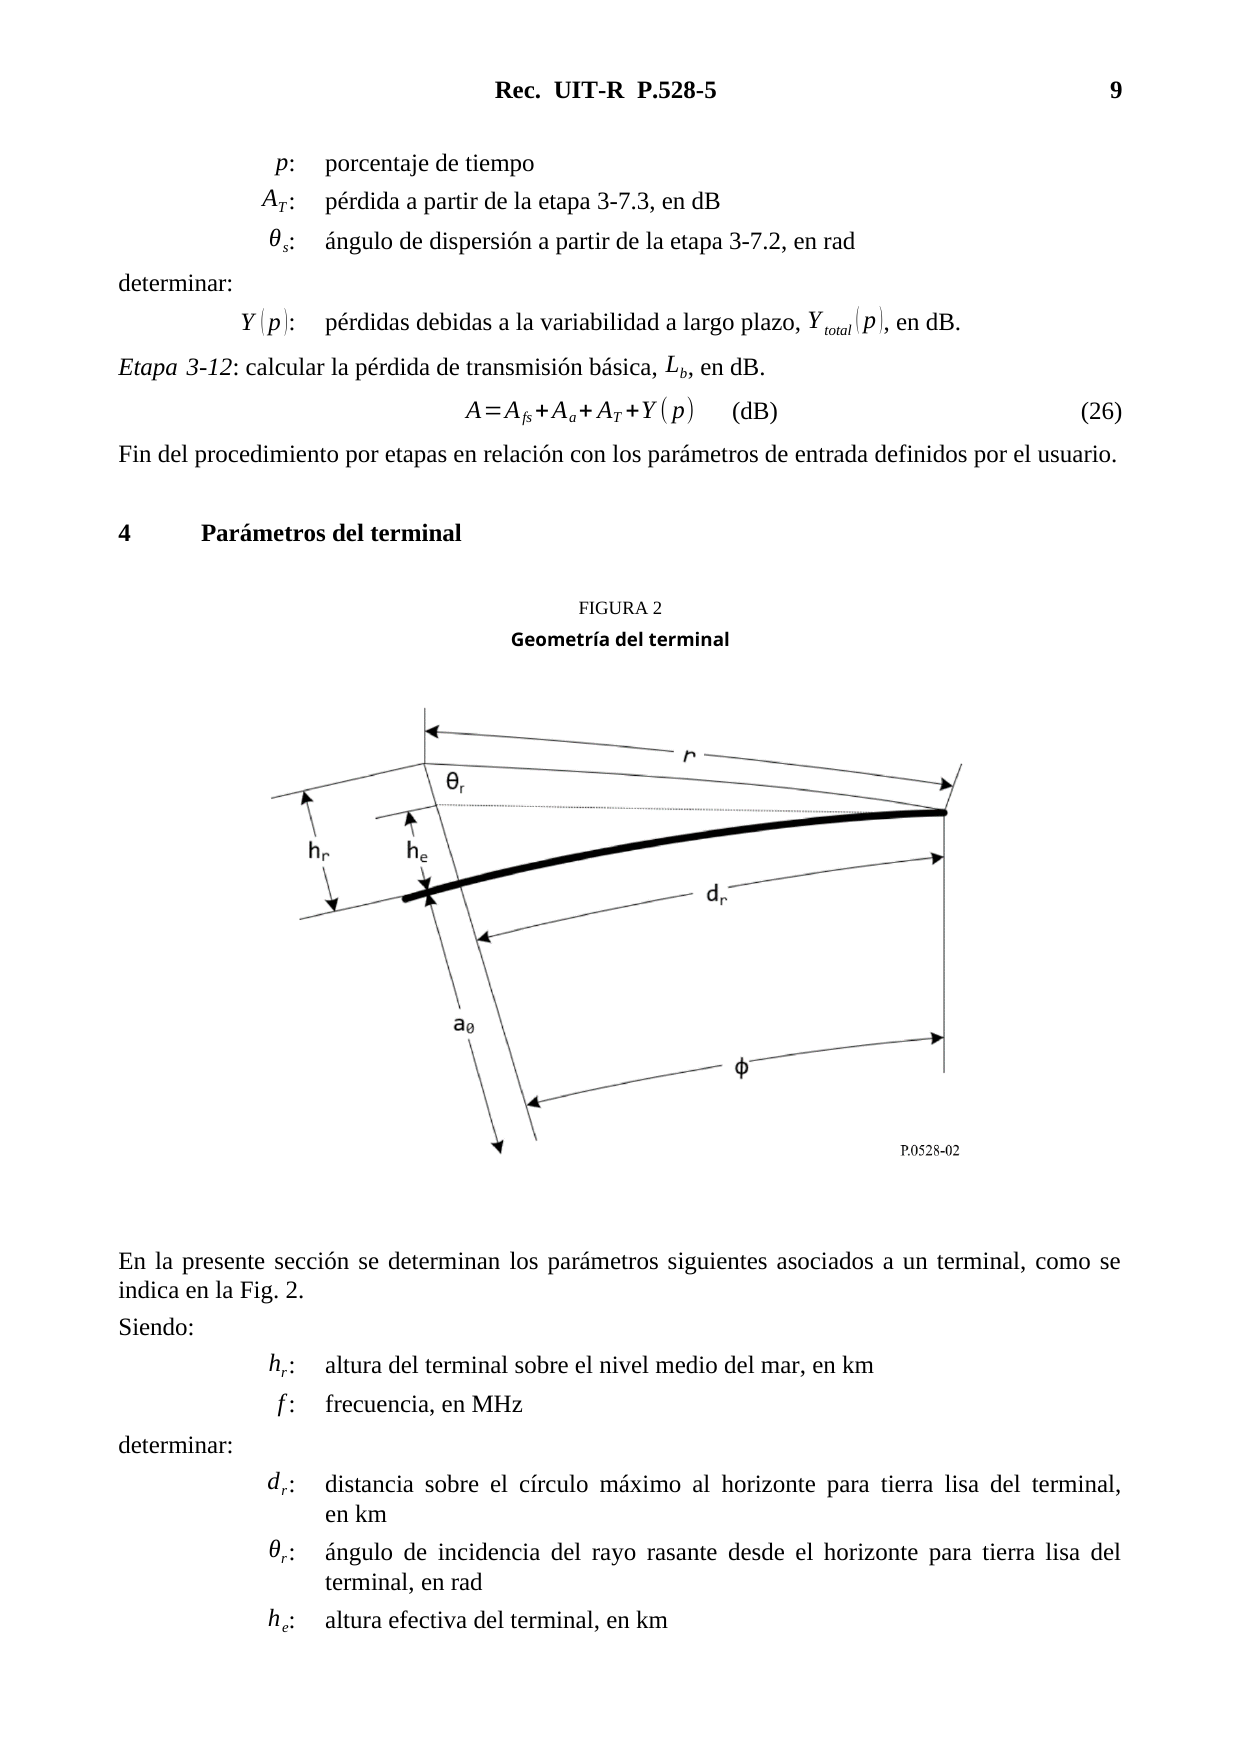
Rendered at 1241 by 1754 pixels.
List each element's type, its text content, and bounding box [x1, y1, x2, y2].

text : porcentaje de tiempo [118, 148, 1122, 176]
subtitle 4 Parámetros del terminal [118, 518, 1122, 547]
picture [241, 664, 999, 1222]
text En la presente sección se determinan los parámetros siguientes asociados a un terminal, como se indica en la Fig. 2. [118, 1246, 1122, 1304]
text Siendo: [118, 1312, 1122, 1341]
text : distancia sobre el círculo máximo al horizonte para tierra lisa del terminal, en km [118, 1467, 1122, 1527]
title Geometría del terminal [118, 626, 1122, 652]
text : ángulo de dispersión a partir de la etapa 3-7.2, en rad [118, 224, 1122, 256]
text : pérdidas debidas a la variabilidad a largo plazo, , en dB. [118, 305, 1122, 338]
text determinar: [118, 268, 1122, 297]
text Etapa 3-12: calcular la pérdida de transmisión básica, , en dB. [118, 351, 1122, 382]
text : pérdida a partir de la etapa 3-7.3, en dB [118, 185, 1122, 216]
text Fin del procedimiento por etapas en relación con los parámetros de entrada definidos por el usuario. [118, 439, 1122, 468]
text : altura del terminal sobre el nivel medio del mar, en km [118, 1349, 1122, 1381]
text : frecuencia, en MHz [118, 1389, 1122, 1418]
text (dB) (26) [118, 394, 1122, 427]
text figurA 2 [118, 597, 1122, 618]
text : ángulo de incidencia del rayo rasante desde el horizonte para tierra lisa del terminal, en rad [118, 1536, 1122, 1596]
text determinar: [118, 1430, 1122, 1459]
text : altura efectiva del terminal, en km [118, 1604, 1122, 1636]
